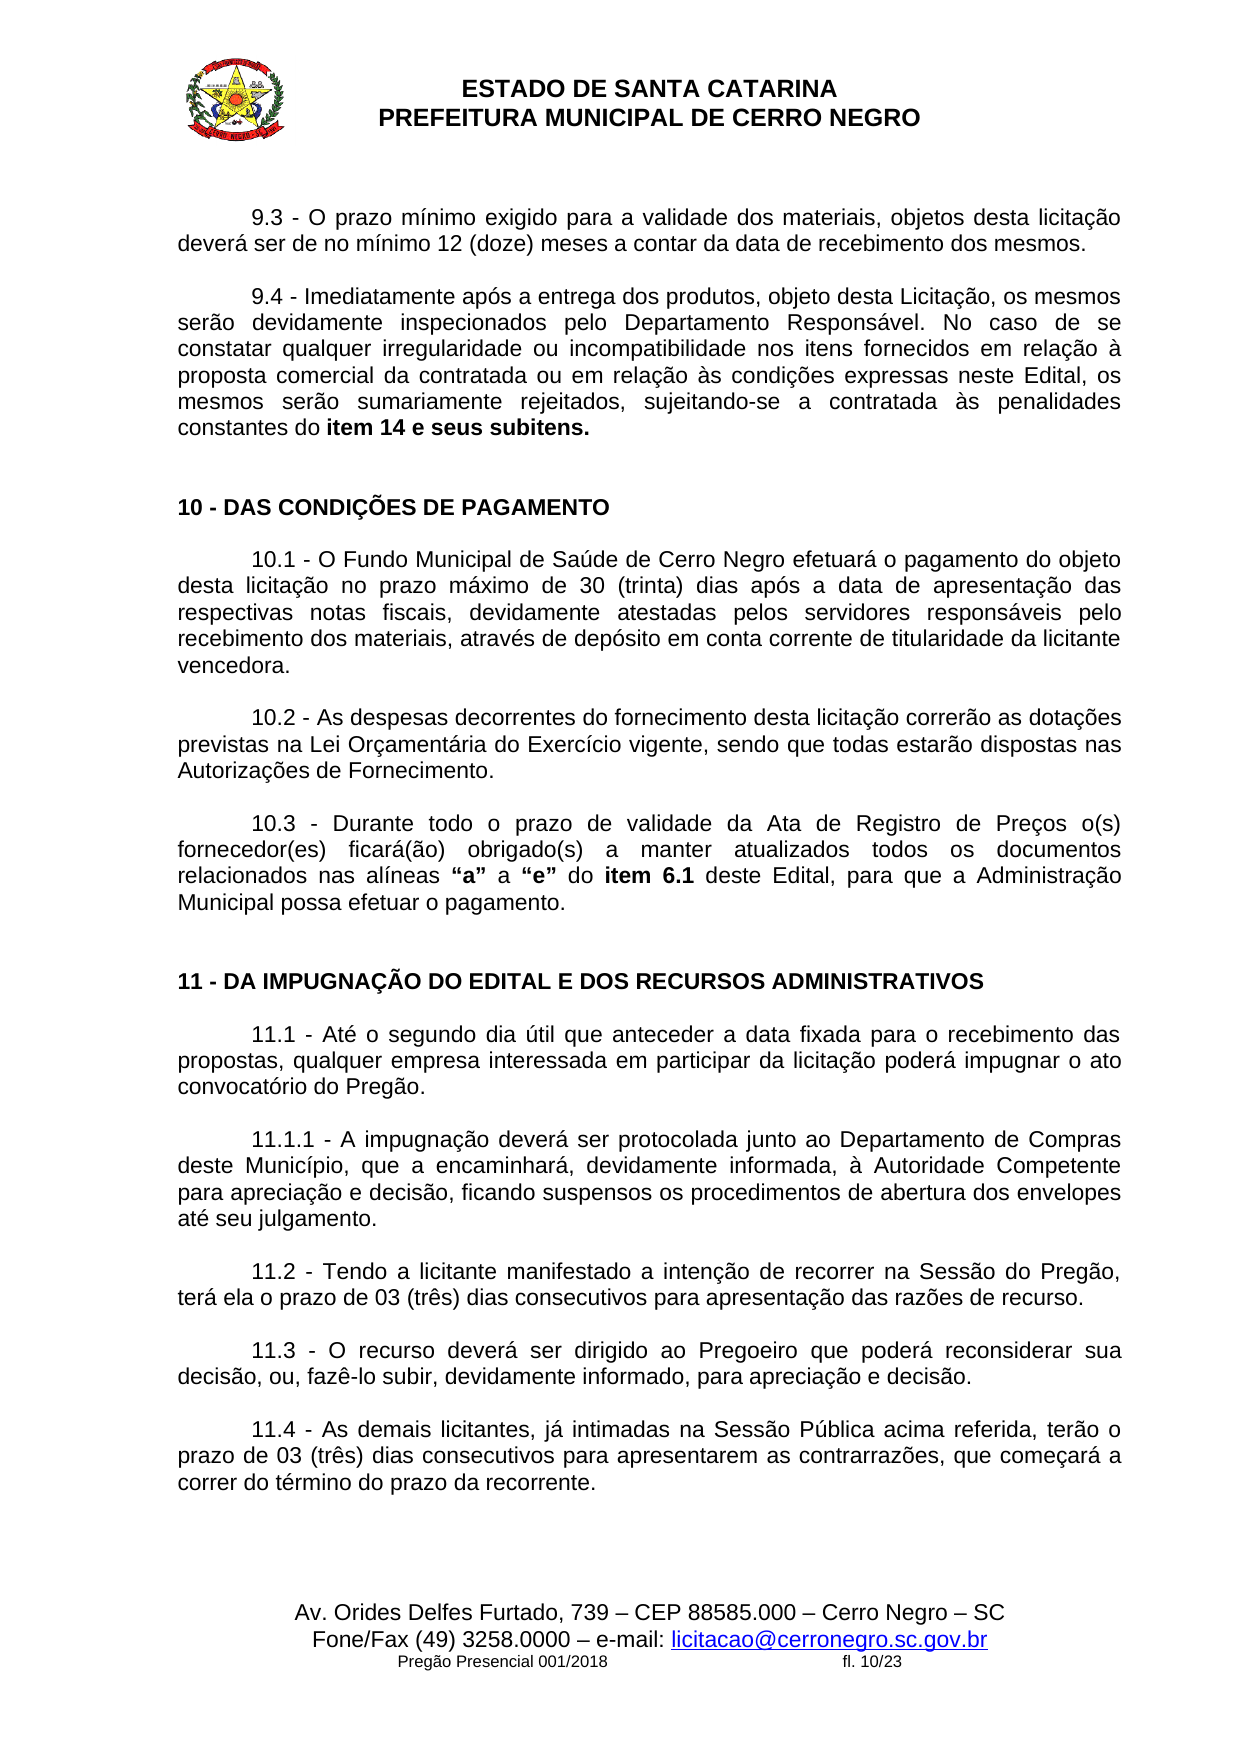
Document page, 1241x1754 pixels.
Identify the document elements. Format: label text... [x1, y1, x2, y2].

text 11.1.1 - A impugnação deverá ser protocolada junto ao Departamento de Compras deste Município, que a encaminhará, devidamente informada, à Autoridade Competente para apreciação e decisão, ficando suspensos os procedimentos de abertura dos envelopes até seu julgamento. [177, 1126, 1122, 1231]
text 11 - DA IMPUGNAÇÃO DO EDITAL E DOS RECURSOS ADMINISTRATIVOS [177, 968, 1122, 994]
text 10 - DAS CONDIÇÕES DE PAGAMENTO [177, 493, 1122, 520]
text 11.4 - As demais licitantes, já intimadas na Sessão Pública acima referida, terão o prazo de 03 (três) dias consecutivos para apresentarem as contrarrazões, que começará a correr do término do prazo da recorrente. [177, 1416, 1122, 1495]
text 10.1 - O Fundo Municipal de Saúde de Cerro Negro efetuará o pagamento do objeto desta licitação no prazo máximo de 30 (trinta) dias após a data de apresentação das respectivas notas fiscais, devidamente atestadas pelos servidores responsáveis pelo recebimento dos materiais, através de depósito em conta corrente de titularidade da licitante vencedora. [177, 546, 1122, 678]
text 9.4 - Imediatamente após a entrega dos produtos, objeto desta Licitação, os mesmos serão devidamente inspecionados pelo Departamento Responsável. No caso de se constatar qualquer irregularidade ou incompatibilidade nos itens fornecidos em relação à proposta comercial da contratada ou em relação às condições expressas neste Edital, os mesmos serão sumariamente rejeitados, sujeitando-se a contratada às penalidades constantes do item 14 e seus subitens. [177, 283, 1122, 441]
text 10.2 - As despesas decorrentes do fornecimento desta licitação correrão as dotações previstas na Lei Orçamentária do Exercício vigente, sendo que todas estarão dispostas nas Autorizações de Fornecimento. [177, 704, 1122, 783]
text 11.1 - Até o segundo dia útil que anteceder a data fixada para o recebimento das propostas, qualquer empresa interessada em participar da licitação poderá impugnar o ato convocatório do Pregão. [177, 1021, 1122, 1099]
text 11.3 - O recurso deverá ser dirigido ao Pregoeiro que poderá reconsiderar sua decisão, ou, fazê-lo subir, devidamente informado, para apreciação e decisão. [177, 1337, 1122, 1389]
text 10.3 - Durante todo o prazo de validade da Ata de Registro de Preços o(s) fornecedor(es) ficará(ão) obrigado(s) a manter atualizados todos os documentos relacionados nas alíneas “a” a “e” do item 6.1 deste Edital, para que a Administração Municipal possa efetuar o pagamento. [177, 810, 1122, 915]
picture [177, 55, 296, 146]
text 9.3 - O prazo mínimo exigido para a validade dos materiais, objetos desta licitação deverá ser de no mínimo 12 (doze) meses a contar da data de recebimento dos mesmos. [177, 203, 1122, 256]
text 11.2 - Tendo a licitante manifestado a intenção de recorrer na Sessão do Pregão, terá ela o prazo de 03 (três) dias consecutivos para apresentação das razões de recurso. [177, 1258, 1122, 1310]
